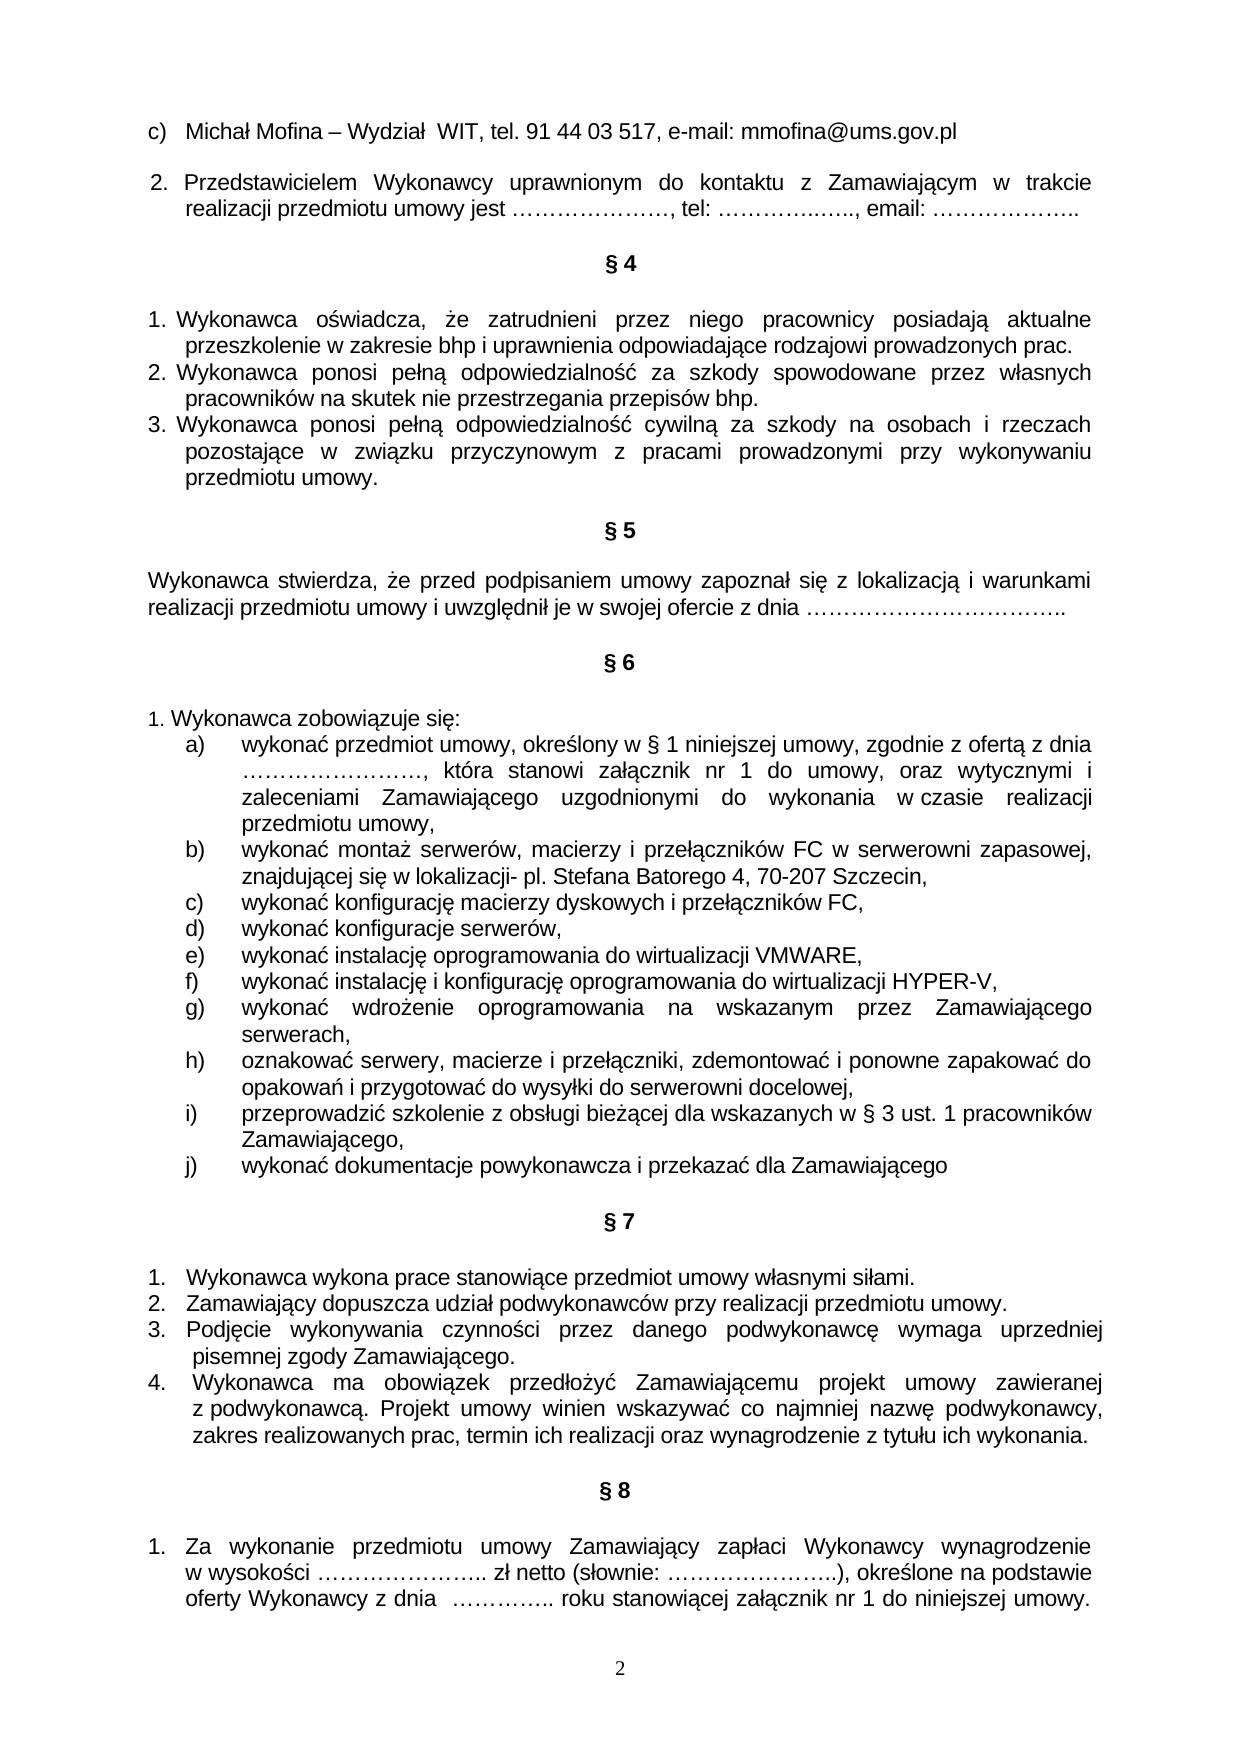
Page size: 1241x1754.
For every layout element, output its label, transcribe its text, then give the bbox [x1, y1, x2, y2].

list wykonać instalację i konfigurację oprogramowania do wirtualizacji HYPER-V, [185, 968, 1092, 994]
list wykonać konfigurację macierzy dyskowych i przełączników FC, [185, 889, 1092, 915]
list wykonać montaż serwerów, macierzy i przełączników FC w serwerowni zapasowej, znajdującej się w lokalizacji- pl. Stefana Batorego 4, 70-207 Szczecin, [185, 836, 1092, 889]
list wykonać wdrożenie oprogramowania na wskazanym przez Zamawiającego serwerach, [185, 994, 1092, 1047]
list Wykonawca ponosi pełną odpowiedzialność cywilną za szkody na osobach i rzeczach pozostające w związku przyczynowym z pracami prowadzonymi przy wykonywaniu przedmiotu umowy. [148, 411, 1092, 490]
list Wykonawca wykona prace stanowiące przedmiot umowy własnymi siłami. [148, 1263, 1117, 1290]
list wykonać konfiguracje serwerów, [185, 915, 1092, 942]
text § 7 [148, 1208, 1091, 1234]
list oznakować serwery, macierze i przełączniki, zdemontować i ponowne zapakować do opakowań i przygotować do wysyłki do serwerowni docelowej, [185, 1047, 1092, 1100]
text § 8 [148, 1477, 1082, 1503]
text § 6 [148, 649, 1091, 675]
list Wykonawca oświadcza, że zatrudnieni przez niego pracownicy posiadają aktualne przeszkolenie w zakresie bhp i uprawnienia odpowiadające rodzajowi prowadzonych prac. [148, 306, 1092, 359]
list Podjęcie wykonywania czynności przez danego podwykonawcę wymaga uprzedniej pisemnej zgody Zamawiającego. [148, 1316, 1104, 1369]
list Wykonawca ma obowiązek przedłożyć Zamawiającemu projekt umowy zawieranej z podwykonawcą. Projekt umowy winien wskazywać co najmniej nazwę podwykonawcy, zakres realizowanych prac, termin ich realizacji oraz wynagrodzenie z tytułu ich wykonania. [148, 1369, 1104, 1448]
list Wykonawca ponosi pełną odpowiedzialność za szkody spowodowane przez własnych pracowników na skutek nie przestrzegania przepisów bhp. [148, 359, 1092, 411]
text § 5 [148, 517, 1092, 543]
text § 4 [149, 250, 1092, 277]
list przeprowadzić szkolenie z obsługi bieżącej dla wskazanych w § 3 ust. 1 pracowników Zamawiającego, [185, 1100, 1092, 1152]
list Zamawiający dopuszcza udział podwykonawców przy realizacji przedmiotu umowy. [148, 1290, 1104, 1316]
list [148, 1533, 1092, 1612]
list Wykonawca zobowiązuje się: [148, 704, 1092, 731]
text Wykonawca stwierdza, że przed podpisaniem umowy zapoznał się z lokalizacją i warunkami realizacji przedmiotu umowy i uwzględnił je w swojej ofercie z dnia …………………………….. [148, 567, 1092, 620]
list Michał Mofina – Wydział WIT, tel. 91 44 03 517, e-mail: mmofina@ums.gov.pl [148, 118, 1092, 168]
list wykonać instalację oprogramowania do wirtualizacji VMWARE, [185, 942, 1092, 968]
list Przedstawicielem Wykonawcy uprawnionym do kontaktu z Zamawiającym w trakcie realizacji przedmiotu umowy jest …………………, tel: …………..….., email: ……………….. [150, 168, 1092, 221]
list wykonać przedmiot umowy, określony w § 1 niniejszej umowy, zgodnie z ofertą z dnia ……………………, która stanowi załącznik nr 1 do umowy, oraz wytycznymi i zaleceniami Zamawiającego uzgodnionymi do wykonania w czasie realizacji przedmiotu umowy, [185, 731, 1092, 836]
list wykonać dokumentacje powykonawcza i przekazać dla Zamawiającego [185, 1152, 1092, 1179]
